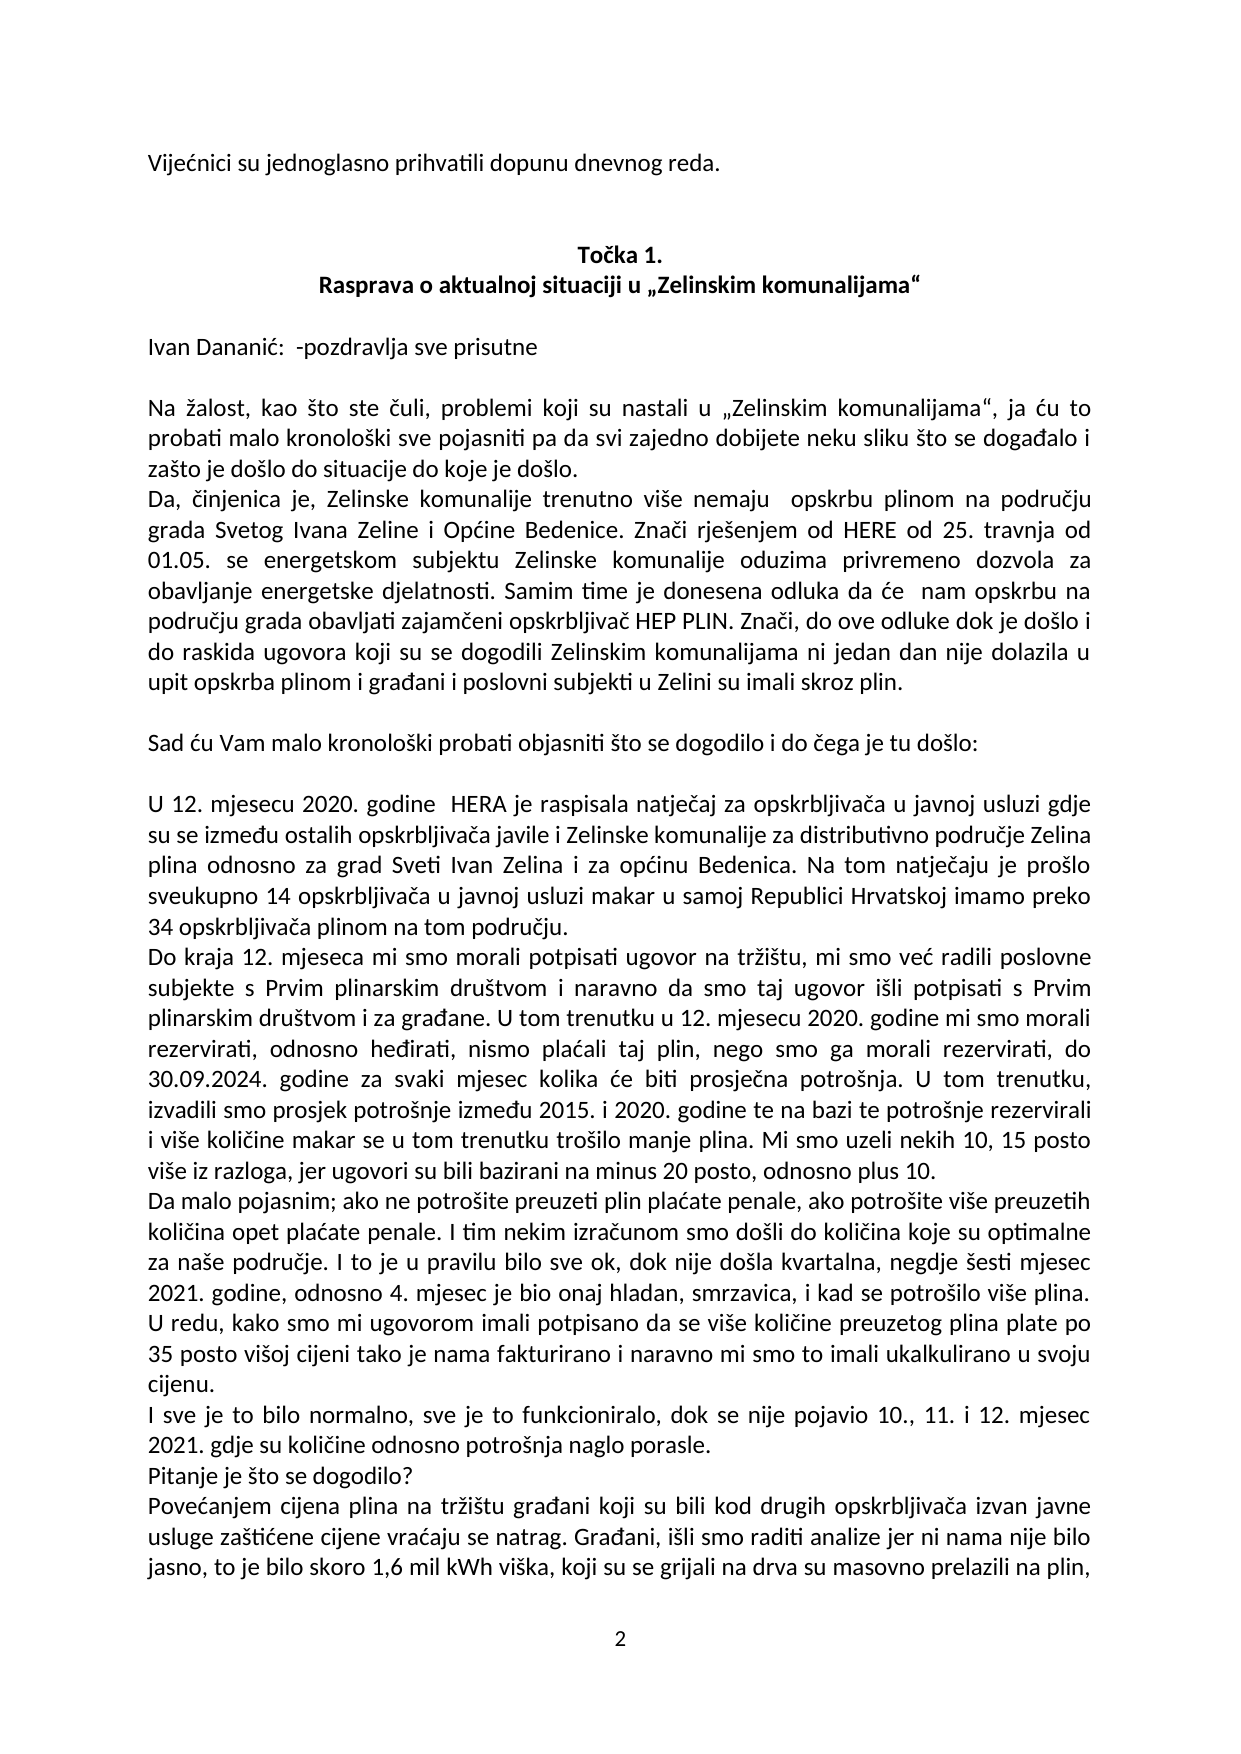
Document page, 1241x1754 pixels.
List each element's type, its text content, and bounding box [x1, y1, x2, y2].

text Da, činjenica je, Zelinske komunalije trenutno više nemaju opskrbu plinom na području grada Svetog Ivana Zeline i Općine Bedenice. Znači rješenjem od HERE od 25. travnja od 01.05. se energetskom subjektu Zelinske komunalije oduzima privremeno dozvola za obavljanje energetske djelatnosti. Samim time je donesena odluka da će nam opskrbu na području grada obavljati zajamčeni opskrbljivač HEP PLIN. Znači, do ove odluke dok je došlo i do raskida ugovora koji su se dogodili Zelinskim komunalijama ni jedan dan nije dolazila u upit opskrba plinom i građani i poslovni subjekti u Zelini su imali skroz plin. [148, 483, 1093, 697]
text Na žalost, kao što ste čuli, problemi koji su nastali u „Zelinskim komunalijama“, ja ću to probati malo kronološki sve pojasniti pa da svi zajedno dobijete neku sliku što se događalo i zašto je došlo do situacije do koje je došlo. [148, 392, 1093, 483]
text Rasprava o aktualnoj situaciji u „Zelinskim komunalijama“ [148, 270, 1093, 300]
text Pitanje je što se dogodilo? [148, 1460, 1093, 1491]
text Ivan Dananić: -pozdravlja sve prisutne [148, 331, 1093, 361]
text I sve je to bilo normalno, sve je to funkcioniralo, dok se nije pojavio 10., 11. i 12. mjesec 2021. gdje su količine odnosno potrošnja naglo porasle. [148, 1399, 1093, 1460]
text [148, 1491, 1093, 1582]
text Sad ću Vam malo kronološki probati objasniti što se dogodilo i do čega je tu došlo: [148, 727, 1093, 758]
text Da malo pojasnim; ako ne potrošite preuzeti plin plaćate penale, ako potrošite više preuzetih količina opet plaćate penale. I tim nekim izračunom smo došli do količina koje su optimalne za naše područje. I to je u pravilu bilo sve ok, dok nije došla kvartalna, negdje šesti mjesec 2021. godine, odnosno 4. mjesec je bio onaj hladan, smrzavica, i kad se potrošilo više plina. U redu, kako smo mi ugovorom imali potpisano da se više količine preuzetog plina plate po 35 posto višoj cijeni tako je nama fakturirano i naravno mi smo to imali ukalkulirano u svoju cijenu. [148, 1185, 1093, 1399]
text Do kraja 12. mjeseca mi smo morali potpisati ugovor na tržištu, mi smo već radili poslovne subjekte s Prvim plinarskim društvom i naravno da smo taj ugovor išli potpisati s Prvim plinarskim društvom i za građane. U tom trenutku u 12. mjesecu 2020. godine mi smo morali rezervirati, odnosno heđirati, nismo plaćali taj plin, nego smo ga morali rezervirati, do 30.09.2024. godine za svaki mjesec kolika će biti prosječna potrošnja. U tom trenutku, izvadili smo prosjek potrošnje između 2015. i 2020. godine te na bazi te potrošnje rezervirali i više količine makar se u tom trenutku trošilo manje plina. Mi smo uzeli nekih 10, 15 posto više iz razloga, jer ugovori su bili bazirani na minus 20 posto, odnosno plus 10. [148, 941, 1093, 1185]
text Vijećnici su jednoglasno prihvatili dopunu dnevnog reda. [148, 148, 1093, 178]
text U 12. mjesecu 2020. godine HERA je raspisala natječaj za opskrbljivača u javnoj usluzi gdje su se između ostalih opskrbljivača javile i Zelinske komunalije za distributivno područje Zelina plina odnosno za grad Sveti Ivan Zelina i za općinu Bedenica. Na tom natječaju je prošlo sveukupno 14 opskrbljivača u javnoj usluzi makar u samoj Republici Hrvatskoj imamo preko 34 opskrbljivača plinom na tom području. [148, 788, 1093, 941]
text Točka 1. [148, 239, 1093, 270]
